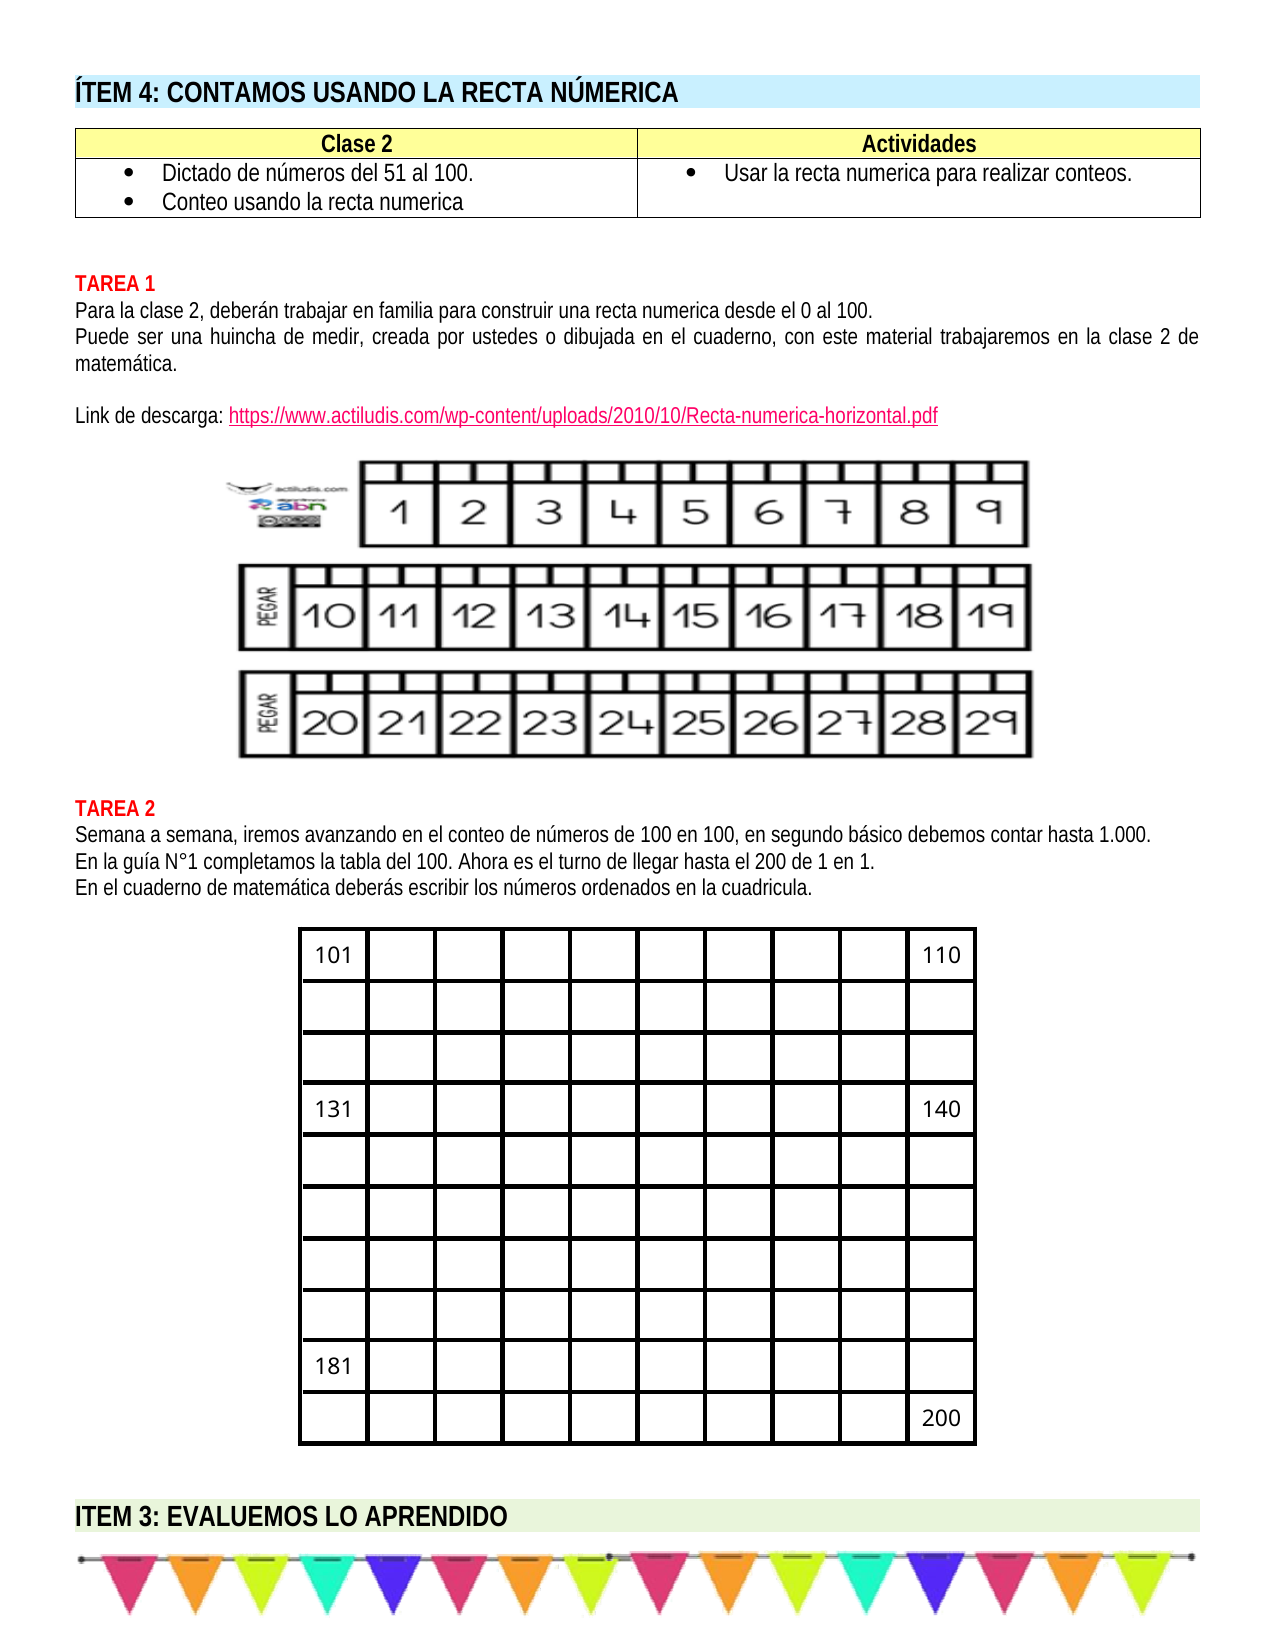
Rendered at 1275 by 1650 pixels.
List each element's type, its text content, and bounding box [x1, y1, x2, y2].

table_cell [707, 1085, 770, 1132]
table_cell [572, 1189, 635, 1236]
table_cell [775, 1035, 838, 1080]
table_cell 181 [302, 1339, 365, 1389]
table_header [505, 931, 568, 978]
table_cell Usar la recta numerica para realizar conteos. [638, 159, 1200, 217]
table_cell [572, 1137, 635, 1184]
table_cell [437, 1241, 500, 1287]
table_cell [370, 1137, 433, 1184]
table_cell [640, 1394, 703, 1441]
table_cell [640, 1035, 703, 1080]
table_cell [437, 1137, 500, 1184]
table_cell [437, 1292, 500, 1338]
table_cell [640, 983, 703, 1030]
table_cell [437, 1342, 500, 1389]
table_cell [775, 1241, 838, 1287]
table_cell [640, 1292, 703, 1338]
table_cell [505, 1394, 568, 1441]
table_cell [572, 983, 635, 1030]
table_cell [707, 1137, 770, 1184]
table_cell [505, 1035, 568, 1080]
table_cell [910, 1137, 973, 1184]
table_header 101 [302, 931, 365, 978]
table_cell [437, 1035, 500, 1080]
table_cell [775, 1085, 838, 1132]
table_cell [437, 983, 500, 1030]
text TAREA 2 [75, 795, 1200, 821]
table_header [775, 931, 838, 978]
table_cell [842, 1342, 905, 1389]
table_cell [370, 1394, 433, 1441]
text En el cuaderno de matemática deberás escribir los números ordenados en la cuadricula. [75, 874, 1200, 900]
table_header [640, 931, 703, 978]
text Para la clase 2, deberán trabajar en familia para construir una recta numerica desde el 0 al 100. [75, 297, 1200, 323]
table_cell [505, 1241, 568, 1287]
table_header Actividades [638, 129, 1200, 157]
picture [194, 439, 1063, 774]
table_cell [707, 1342, 770, 1389]
table_cell Dictado de números del 51 al 100. Conteo usando la recta numerica [76, 159, 637, 217]
table_cell [302, 1237, 365, 1287]
table_cell [640, 1241, 703, 1287]
table_cell [370, 1342, 433, 1389]
table_cell [437, 1189, 500, 1236]
table_cell [370, 1035, 433, 1080]
table_cell [842, 1085, 905, 1132]
table_header [437, 931, 500, 978]
table_cell 200 [910, 1394, 973, 1441]
table_header [370, 931, 433, 978]
table_cell [842, 1189, 905, 1236]
table_cell [505, 1085, 568, 1132]
table_cell [302, 1289, 365, 1338]
table_cell 131 [302, 1081, 365, 1132]
table_cell [370, 1189, 433, 1236]
table_header [707, 931, 770, 978]
table_cell [775, 1189, 838, 1236]
text ÍTEM 4: CONTAMOS USANDO LA RECTA NÚMERICA [75, 75, 1200, 108]
table_cell [910, 983, 973, 1030]
table_cell [640, 1085, 703, 1132]
table_cell [572, 1241, 635, 1287]
table_cell [370, 1241, 433, 1287]
table_cell [775, 1342, 838, 1389]
table_cell [707, 1189, 770, 1236]
table_cell [505, 1342, 568, 1389]
table_header 110 [910, 931, 973, 978]
text En la guía N°1 completamos la tabla del 100. Ahora es el turno de llegar hasta el 200 de 1 en 1. [75, 848, 1200, 874]
table_cell [842, 1241, 905, 1287]
table_cell [640, 1342, 703, 1389]
table_cell [572, 1035, 635, 1080]
table_cell [910, 1342, 973, 1389]
table_cell [910, 1035, 973, 1080]
table_header [842, 931, 905, 978]
text TAREA 1 [75, 270, 1200, 297]
table_cell [707, 1394, 770, 1441]
table_cell [640, 1189, 703, 1236]
table_cell [842, 1035, 905, 1080]
table_cell [572, 1394, 635, 1441]
table_cell [707, 1241, 770, 1287]
table_cell [775, 1292, 838, 1338]
table_cell [505, 983, 568, 1030]
table_cell [640, 1137, 703, 1184]
table_cell [572, 1292, 635, 1338]
table_cell [302, 980, 365, 1030]
table_cell [302, 1133, 365, 1184]
table_cell [572, 1085, 635, 1132]
table_cell [437, 1085, 500, 1132]
table_cell [842, 983, 905, 1030]
table_cell 140 [910, 1085, 973, 1132]
table_cell [910, 1241, 973, 1287]
table_cell [775, 1394, 838, 1441]
table_cell [505, 1292, 568, 1338]
picture [46, 1550, 1230, 1623]
text ITEM 3: EVALUEMOS LO APRENDIDO [75, 1499, 1200, 1532]
table_cell [505, 1137, 568, 1184]
table_cell [370, 983, 433, 1030]
table_cell [437, 1394, 500, 1441]
table_cell [910, 1292, 973, 1338]
table_cell [842, 1394, 905, 1441]
table_cell [775, 983, 838, 1030]
table_cell [302, 1185, 365, 1236]
text Link de descarga: https://www.actiludis.com/wp-content/uploads/2010/10/Recta-numerica-horizontal.pdf [75, 402, 1200, 428]
table_cell [775, 1137, 838, 1184]
text Puede ser una huincha de medir, creada por ustedes o dibujada en el cuaderno, con este material trabajaremos en la clase 2 de matemática. [75, 323, 1200, 376]
table_cell [707, 983, 770, 1030]
table_cell [302, 1031, 365, 1080]
table_cell [842, 1292, 905, 1338]
text Semana a semana, iremos avanzando en el conteo de números de 100 en 100, en segundo básico debemos contar hasta 1.000. [75, 821, 1200, 848]
table_header Clase 2 [76, 129, 637, 157]
table_cell [505, 1189, 568, 1236]
table_cell [842, 1137, 905, 1184]
table_cell [910, 1189, 973, 1236]
table_cell [572, 1342, 635, 1389]
table_cell [707, 1035, 770, 1080]
table_cell [370, 1085, 433, 1132]
table_cell [370, 1292, 433, 1338]
table_cell [302, 1391, 365, 1441]
table_header [572, 931, 635, 978]
table_cell [707, 1292, 770, 1338]
